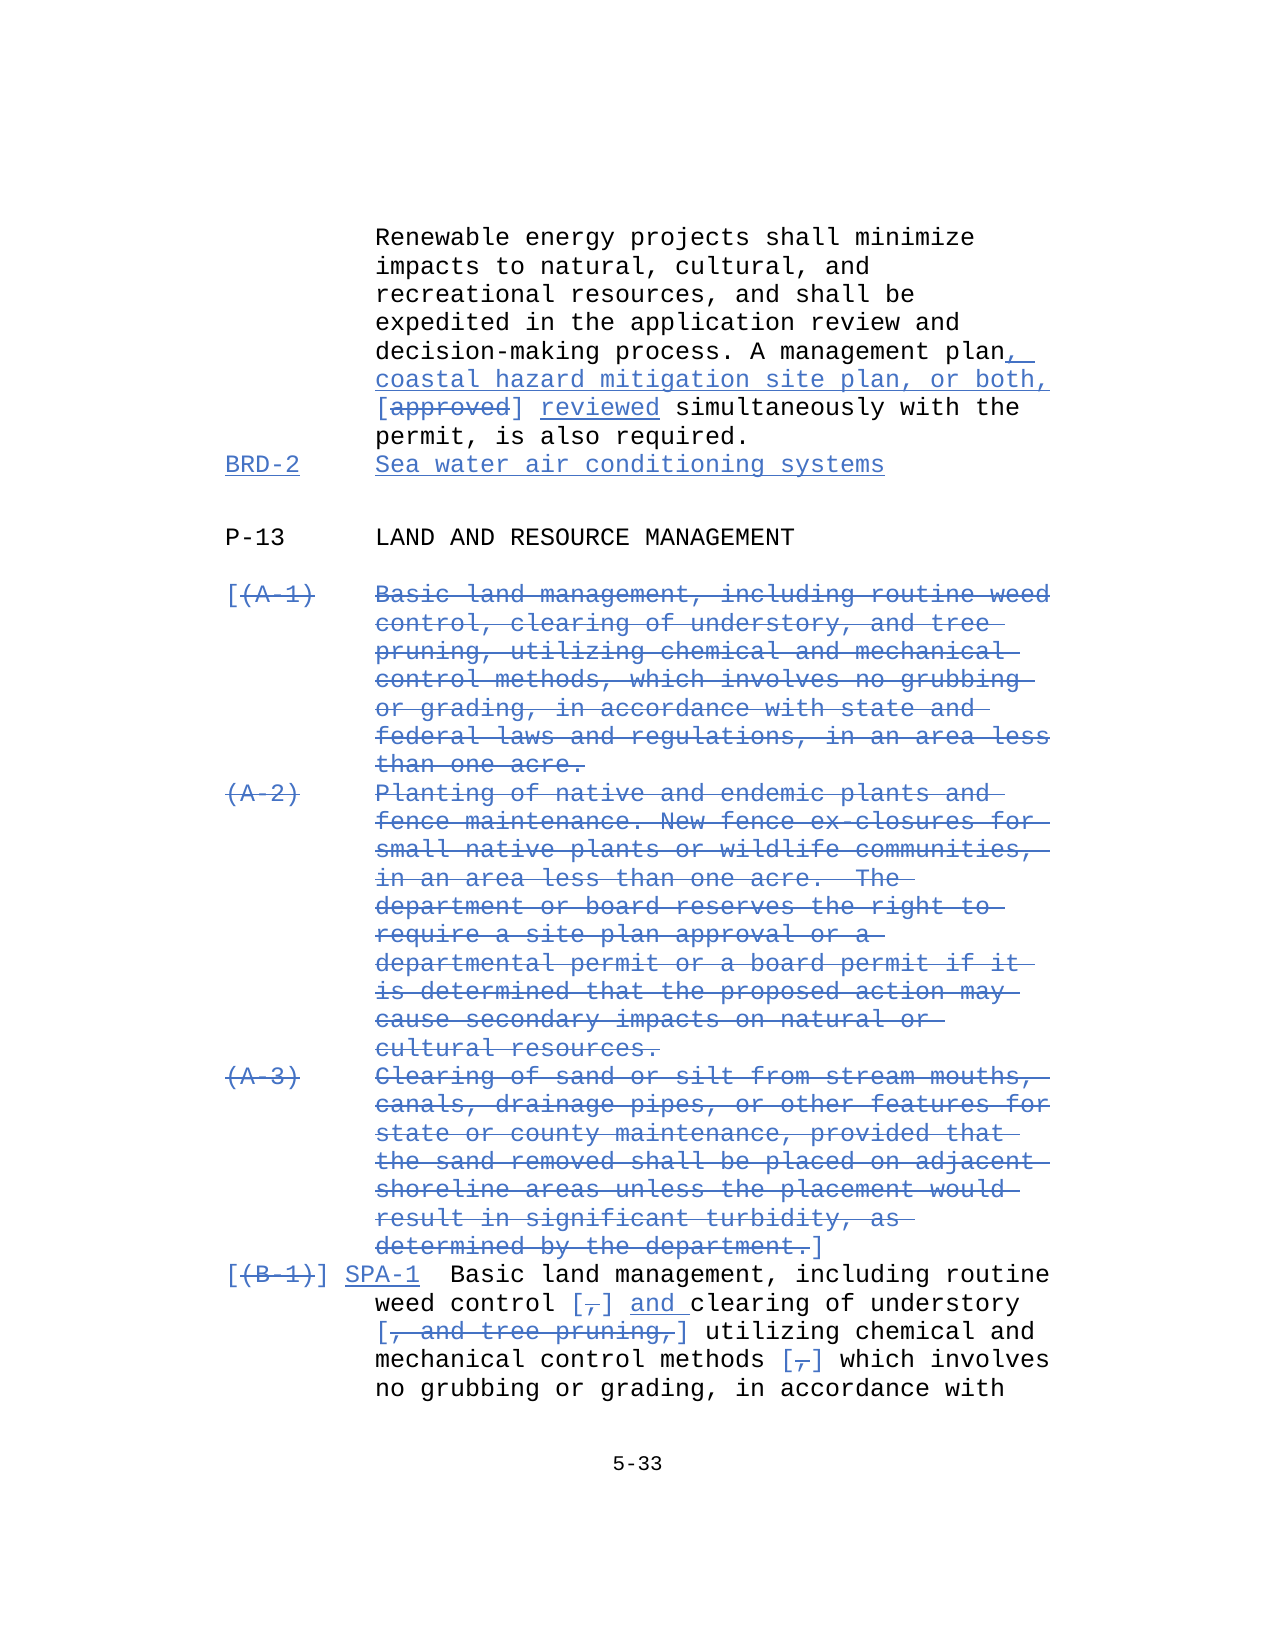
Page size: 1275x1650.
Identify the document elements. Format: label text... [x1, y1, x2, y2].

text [225, 1262, 1050, 1404]
text (A-3) Clearing of sand or silt from stream mouths, canals, drainage pipes, or other features for state or county maintenance, provided that the sand removed shall be placed on adjacent shoreline areas unless the placement would result in significant turbidity, as determined by the department.] [225, 1064, 1050, 1262]
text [225, 225, 1050, 452]
text [(A-1) Basic land management, including routine weed control, clearing of understory, and tree pruning, utilizing chemical and mechanical control methods, which involves no grubbing or grading, in accordance with state and federal laws and regulations, in an area less than one acre. [225, 582, 1050, 780]
text P-13 LAND AND RESOURCE MANAGEMENT [225, 525, 1050, 553]
text (A-2) Planting of native and endemic plants and fence maintenance. New fence ex-closures for small native plants or wildlife communities, in an area less than one acre. The department or board reserves the right to require a site plan approval or a departmental permit or a board permit if it is determined that the proposed action may cause secondary impacts on natural or cultural resources. [225, 780, 1050, 1064]
text BRD-2 Sea water air conditioning systems [225, 452, 1050, 480]
